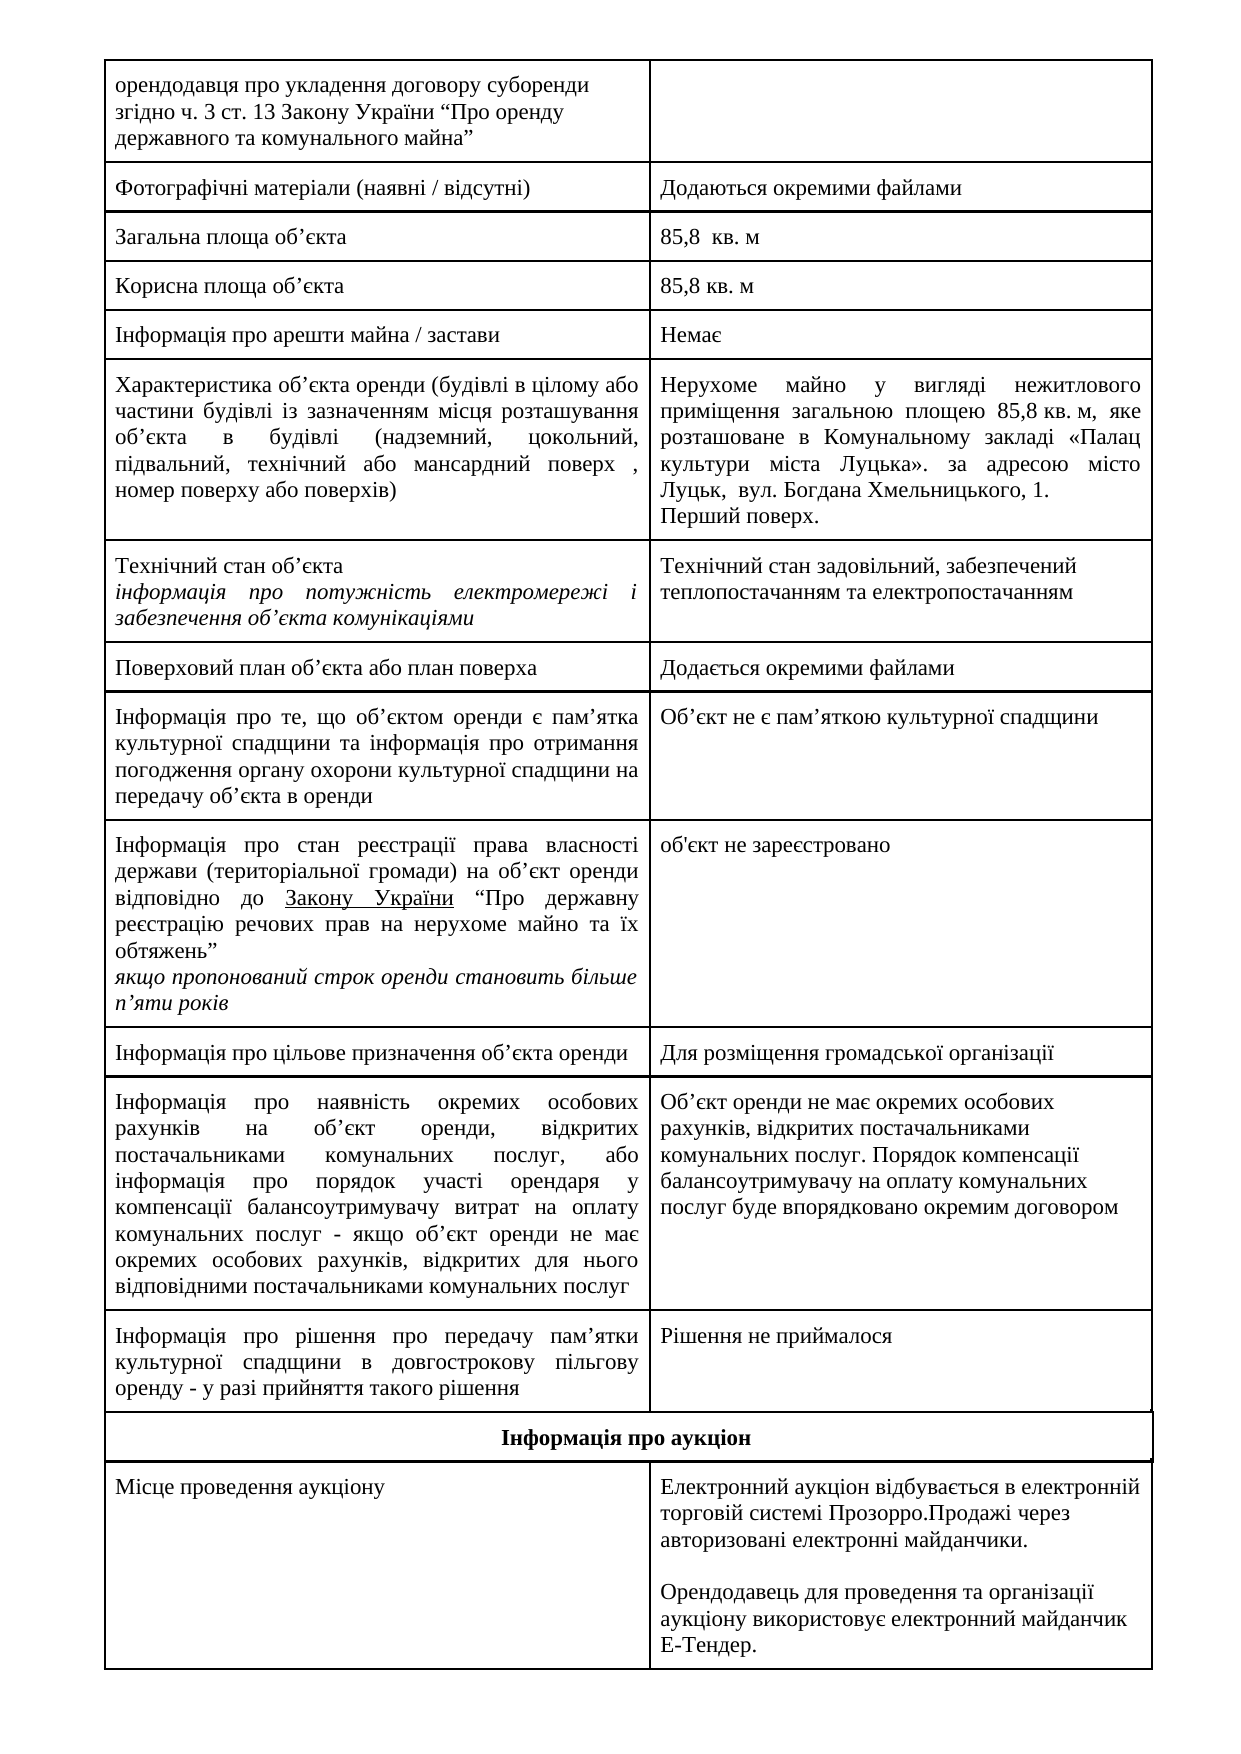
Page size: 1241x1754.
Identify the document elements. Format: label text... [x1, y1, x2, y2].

table_cell Фотографічні матеріали (наявні / відсутні) [106, 163, 649, 210]
table_cell Загальна площа об’єкта [106, 213, 649, 259]
table_cell Інформація про наявність окремих особових рахунків на об’єкт оренди, відкритих постачальниками комунальних послуг, або інформація про порядок участі орендаря у компенсації балансоутримувачу витрат на оплату комунальних послуг - якщо об’єкт оренди не має окремих особових рахунків, відкритих для нього відповідними постачальниками комунальних послуг [106, 1078, 649, 1309]
table_cell Інформація про те, що об’єктом оренди є пам’ятка культурної спадщини та інформація про отримання погодження органу охорони культурної спадщини на передачу об’єкта в оренди [106, 693, 649, 819]
table_cell Характеристика об’єкта оренди (будівлі в цілому або частини будівлі із зазначенням місця розташування об’єкта в будівлі (надземний, цокольний, підвальний, технічний або мансардний поверх , номер поверху або поверхів) [106, 360, 649, 539]
table_cell Інформація про стан реєстрації права власності держави (територіальної громади) на об’єкт оренди відповідно до Закону України “Про державну реєстрацію речових прав на нерухоме майно та їх обтяжень” якщо пропонований строк оренди становить більше п’яти років [106, 821, 649, 1026]
table_cell Об’єкт не є пам’яткою культурної спадщини [651, 693, 1151, 819]
table_cell Інформація про аукціон [106, 1413, 1152, 1460]
table_cell Об’єкт оренди не має окремих особових рахунків, відкритих постачальниками комунальних послуг. Порядок компенсації балансоутримувачу на оплату комунальних послуг буде впорядковано окремим договором [651, 1078, 1151, 1309]
table_cell Корисна площа об’єкта [106, 262, 649, 309]
table_cell Технічний стан об’єкта інформація про потужність електромережі і забезпечення об’єкта комунікаціями [106, 541, 649, 641]
table_cell Інформація про цільове призначення об’єкта оренди [106, 1028, 649, 1075]
table_cell Додається окремими файлами [651, 643, 1151, 690]
table_cell Немає [651, 311, 1151, 358]
table_cell Місце проведення аукціону [106, 1463, 649, 1668]
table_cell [106, 61, 649, 161]
table_cell Нерухоме майно у вигляді нежитлового приміщення загальною площею 85,8 кв. м, яке розташоване в Комунальному закладі «Палац культури міста Луцька». за адресою місто Луцьк, вул. Богдана Хмельницького, 1. Перший поверх. [651, 360, 1151, 539]
table_cell Інформація про арешти майна / застави [106, 311, 649, 358]
table_cell Технічний стан задовільний, забезпечений теплопостачанням та електропостачанням [651, 541, 1151, 641]
table_cell Електронний аукціон відбувається в електронній торговій системі Прозорро.Продажі через авторизовані електронні майданчики. Орендодавець для проведення та організації аукціону використовує електронний майданчик Е-Тендер. [651, 1463, 1151, 1668]
table_cell Інформація про рішення про передачу пам’ятки культурної спадщини в довгострокову пільгову оренду - у разі прийняття такого рішення [106, 1311, 649, 1411]
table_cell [651, 61, 1151, 161]
table_cell Рішення не приймалося [651, 1311, 1151, 1411]
table_cell Для розміщення громадської організації [651, 1028, 1151, 1075]
table_cell Додаються окремими файлами [651, 163, 1151, 210]
table_cell 85,8 кв. м [651, 213, 1151, 259]
table_cell об'єкт не зареєстровано [651, 821, 1151, 1026]
table_cell Поверховий план об’єкта або план поверха [106, 643, 649, 690]
table_cell 85,8 кв. м [651, 262, 1151, 309]
